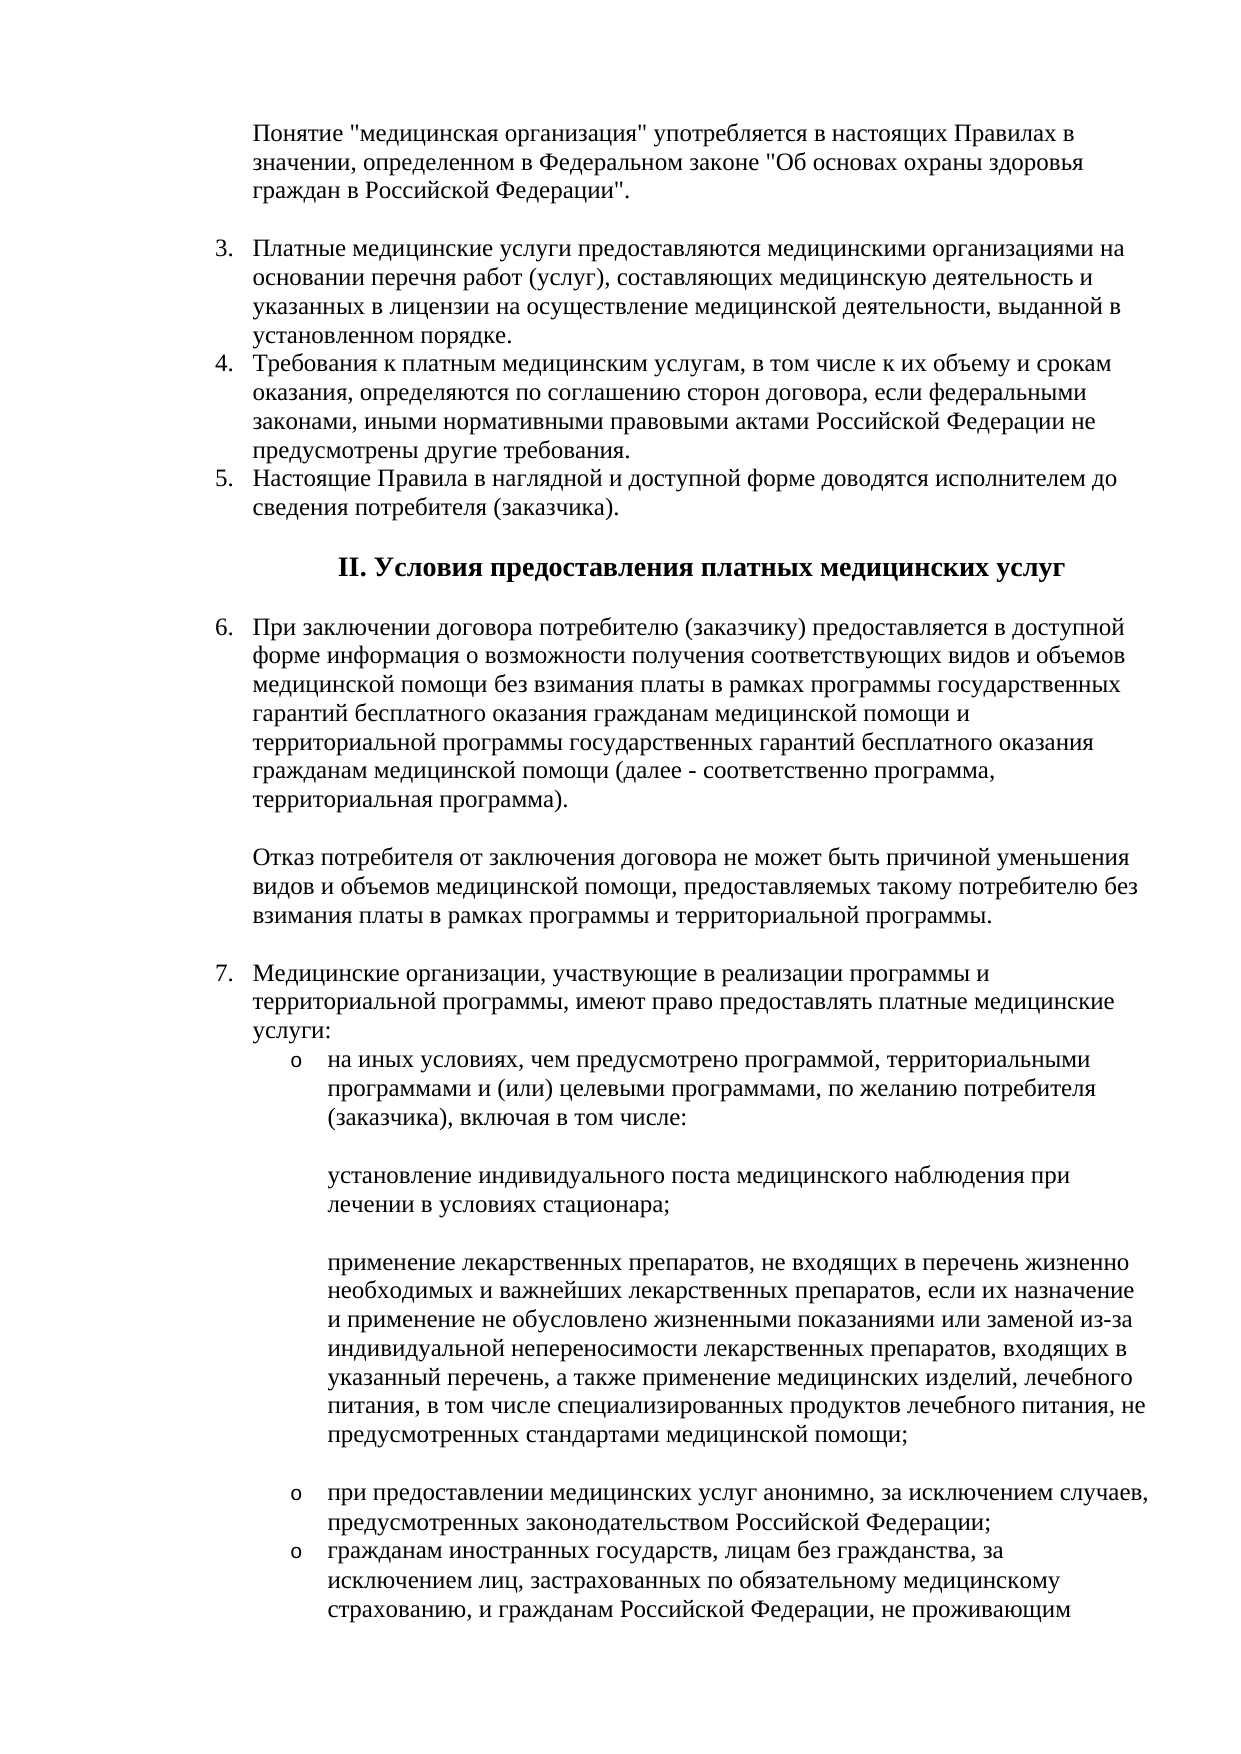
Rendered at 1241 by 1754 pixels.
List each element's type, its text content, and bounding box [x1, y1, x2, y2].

list При заключении договора потребителю (заказчику) предоставляется в доступной форме информация о возможности получения соответствующих видов и объемов медицинской помощи без взимания платы в рамках программы государственных гарантий бесплатного оказания гражданам медицинской помощи и территориальной программы государственных гарантий бесплатного оказания гражданам медицинской помощи (далее - соответственно программа, территориальная программа). [215, 612, 1152, 813]
text применение лекарственных препаратов, не входящих в перечень жизненно необходимых и важнейших лекарственных препаратов, если их назначение и применение не обусловлено жизненными показаниями или заменой из-за индивидуальной непереносимости лекарственных препаратов, входящих в указанный перечень, а также применение медицинских изделий, лечебного питания, в том числе специализированных продуктов лечебного питания, не предусмотренных стандартами медицинской помощи; [327, 1247, 1152, 1448]
list при предоставлении медицинских услуг анонимно, за исключением случаев, предусмотренных законодательством Российской Федерации; [290, 1477, 1152, 1536]
text II. Условия предоставления платных медицинских услуг [252, 550, 1152, 583]
list Медицинские организации, участвующие в реализации программы и территориальной программы, имеют право предоставлять платные медицинские услуги: [215, 958, 1152, 1044]
text Понятие "медицинская организация" употребляется в настоящих Правилах в значении, определенном в Федеральном законе "Об основах охраны здоровья граждан в Российской Федерации". [252, 118, 1152, 204]
text установление индивидуального поста медицинского наблюдения при лечении в условиях стационара; [327, 1160, 1152, 1218]
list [290, 1536, 1152, 1623]
list Платные медицинские услуги предоставляются медицинскими организациями на основании перечня работ (услуг), составляющих медицинскую деятельность и указанных в лицензии на осуществление медицинской деятельности, выданной в установленном порядке. [215, 233, 1152, 348]
text Отказ потребителя от заключения договора не может быть причиной уменьшения видов и объемов медицинской помощи, предоставляемых такому потребителю без взимания платы в рамках программы и территориальной программы. [252, 842, 1152, 928]
list Настоящие Правила в наглядной и доступной форме доводятся исполнителем до сведения потребителя (заказчика). [215, 463, 1152, 521]
list на иных условиях, чем предусмотрено программой, территориальными программами и (или) целевыми программами, по желанию потребителя (заказчика), включая в том числе: [290, 1044, 1152, 1131]
list Требования к платным медицинским услугам, в том числе к их объему и срокам оказания, определяются по соглашению сторон договора, если федеральными законами, иными нормативными правовыми актами Российской Федерации не предусмотрены другие требования. [215, 348, 1152, 463]
